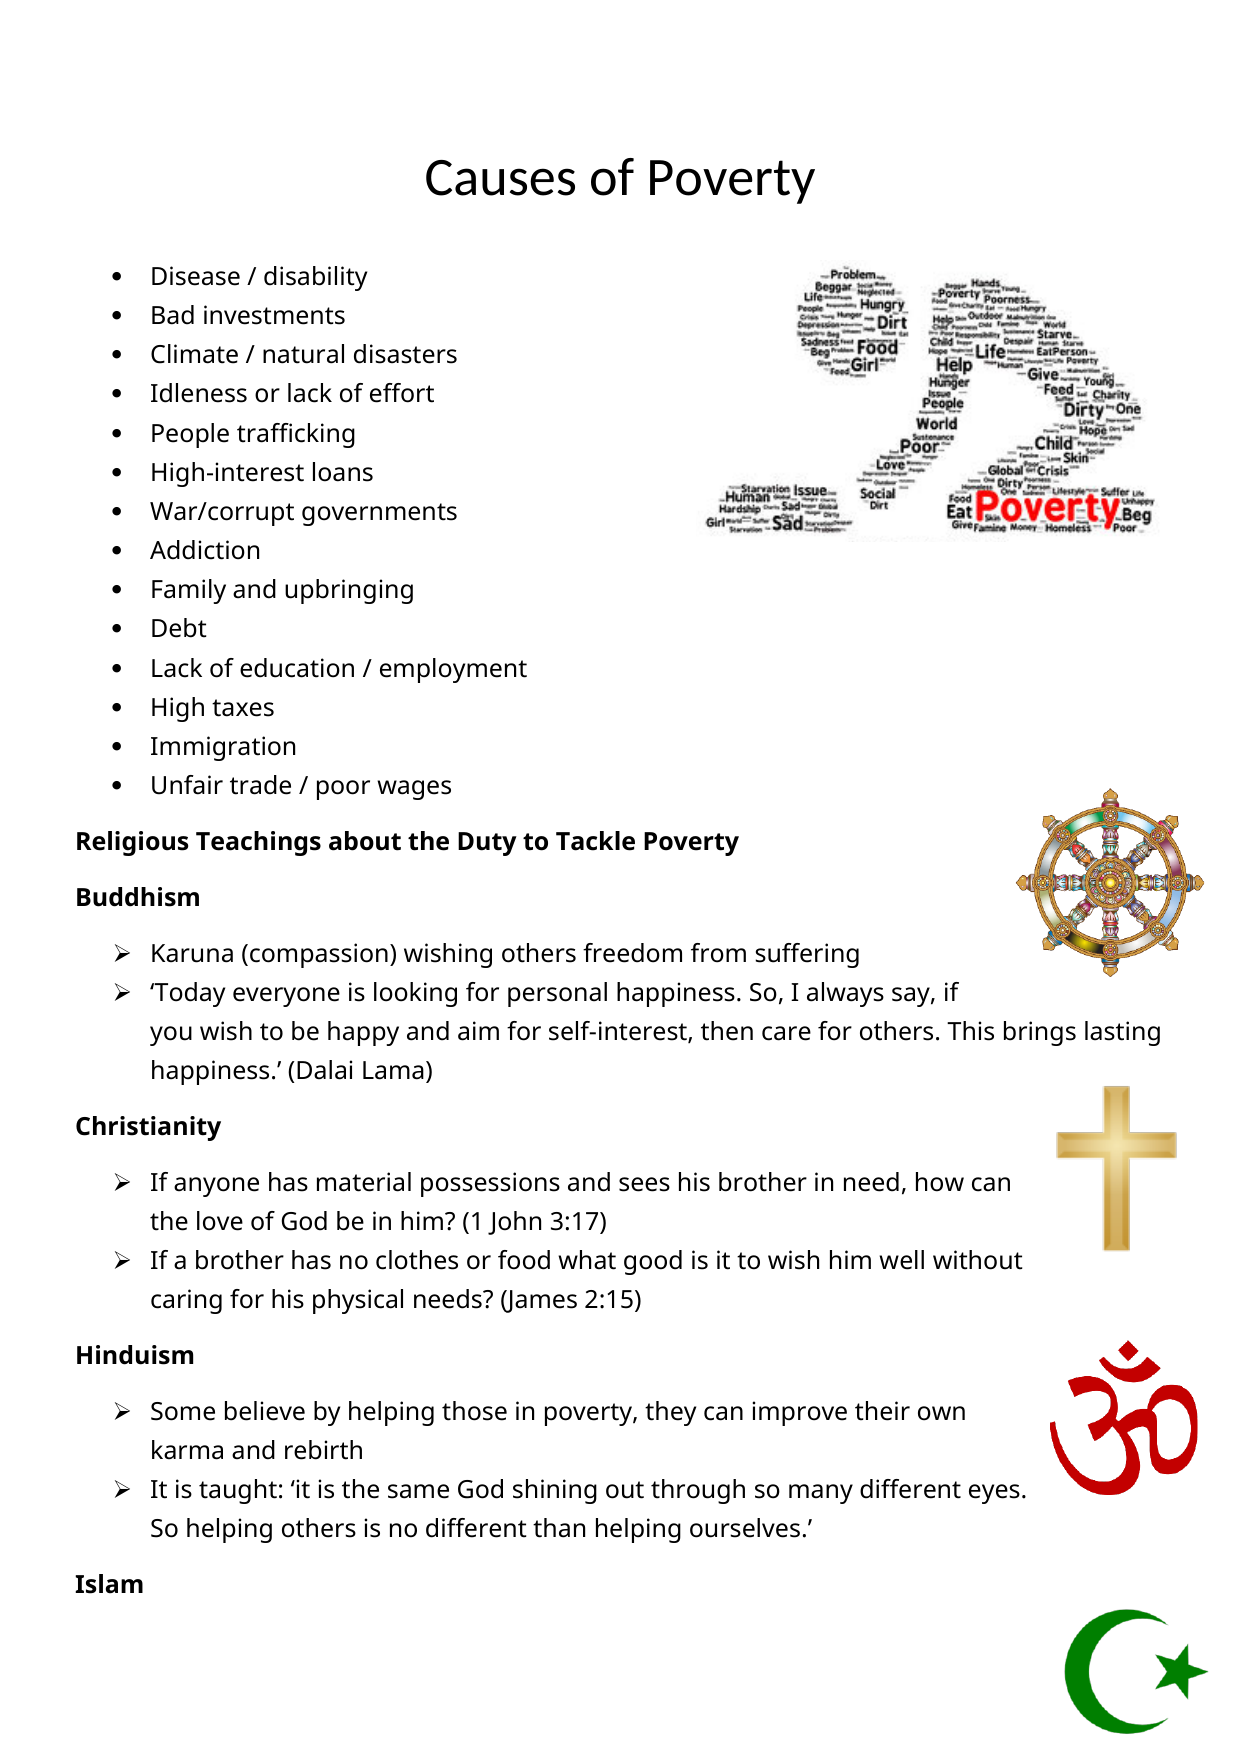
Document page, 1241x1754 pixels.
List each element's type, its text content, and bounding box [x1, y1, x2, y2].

list Addiction [112, 533, 1165, 567]
list Lack of education / employment [112, 650, 1165, 684]
picture [1050, 1340, 1198, 1495]
list If a brother has no clothes or food what good is it to wish him well without caring for his physical needs? (James 2:15) [112, 1243, 1165, 1316]
list War/corrupt governments [112, 493, 696, 528]
list High-interest loans [112, 454, 696, 488]
list Family and upbringing [112, 572, 1165, 606]
list If anyone has material possessions and sees his brother in need, how can the love of God be in him? (1 John 3:17) [112, 1164, 1050, 1238]
list ‘Today everyone is looking for personal happiness. So, I always say, if you wish to be happy and aim for self-interest, then care for others. This brings lasting happiness.’ (Dalai Lama) [112, 974, 1165, 1087]
list High taxes [112, 689, 1165, 723]
text Hinduism [75, 1338, 1165, 1372]
picture [1050, 1079, 1187, 1258]
list Immigration [112, 728, 1165, 763]
list Bad investments [112, 298, 696, 332]
text Buddhism [75, 879, 1015, 913]
text Causes of Poverty [75, 143, 1165, 209]
text Christianity [75, 1108, 1050, 1143]
text Islam [75, 1567, 1165, 1601]
picture [1015, 788, 1205, 977]
list Idleness or lack of effort [112, 376, 696, 410]
list Climate / natural disasters [112, 337, 696, 371]
list People trafficking [112, 415, 696, 449]
list Some believe by helping those in poverty, they can improve their own karma and rebirth [112, 1393, 1050, 1467]
list Disease / disability [112, 258, 1165, 293]
text Religious Teachings about the Duty to Tackle Poverty [75, 823, 1015, 858]
list Debt [112, 611, 1165, 645]
list Karuna (compassion) wishing others freedom from suffering [112, 935, 1015, 969]
list Unfair trade / poor wages [112, 768, 1165, 802]
list It is taught: ‘it is the same God shining out through so many different eyes. So helping others is no different than helping ourselves.’ [112, 1472, 1165, 1545]
picture [696, 260, 1166, 542]
picture [1052, 1588, 1218, 1754]
